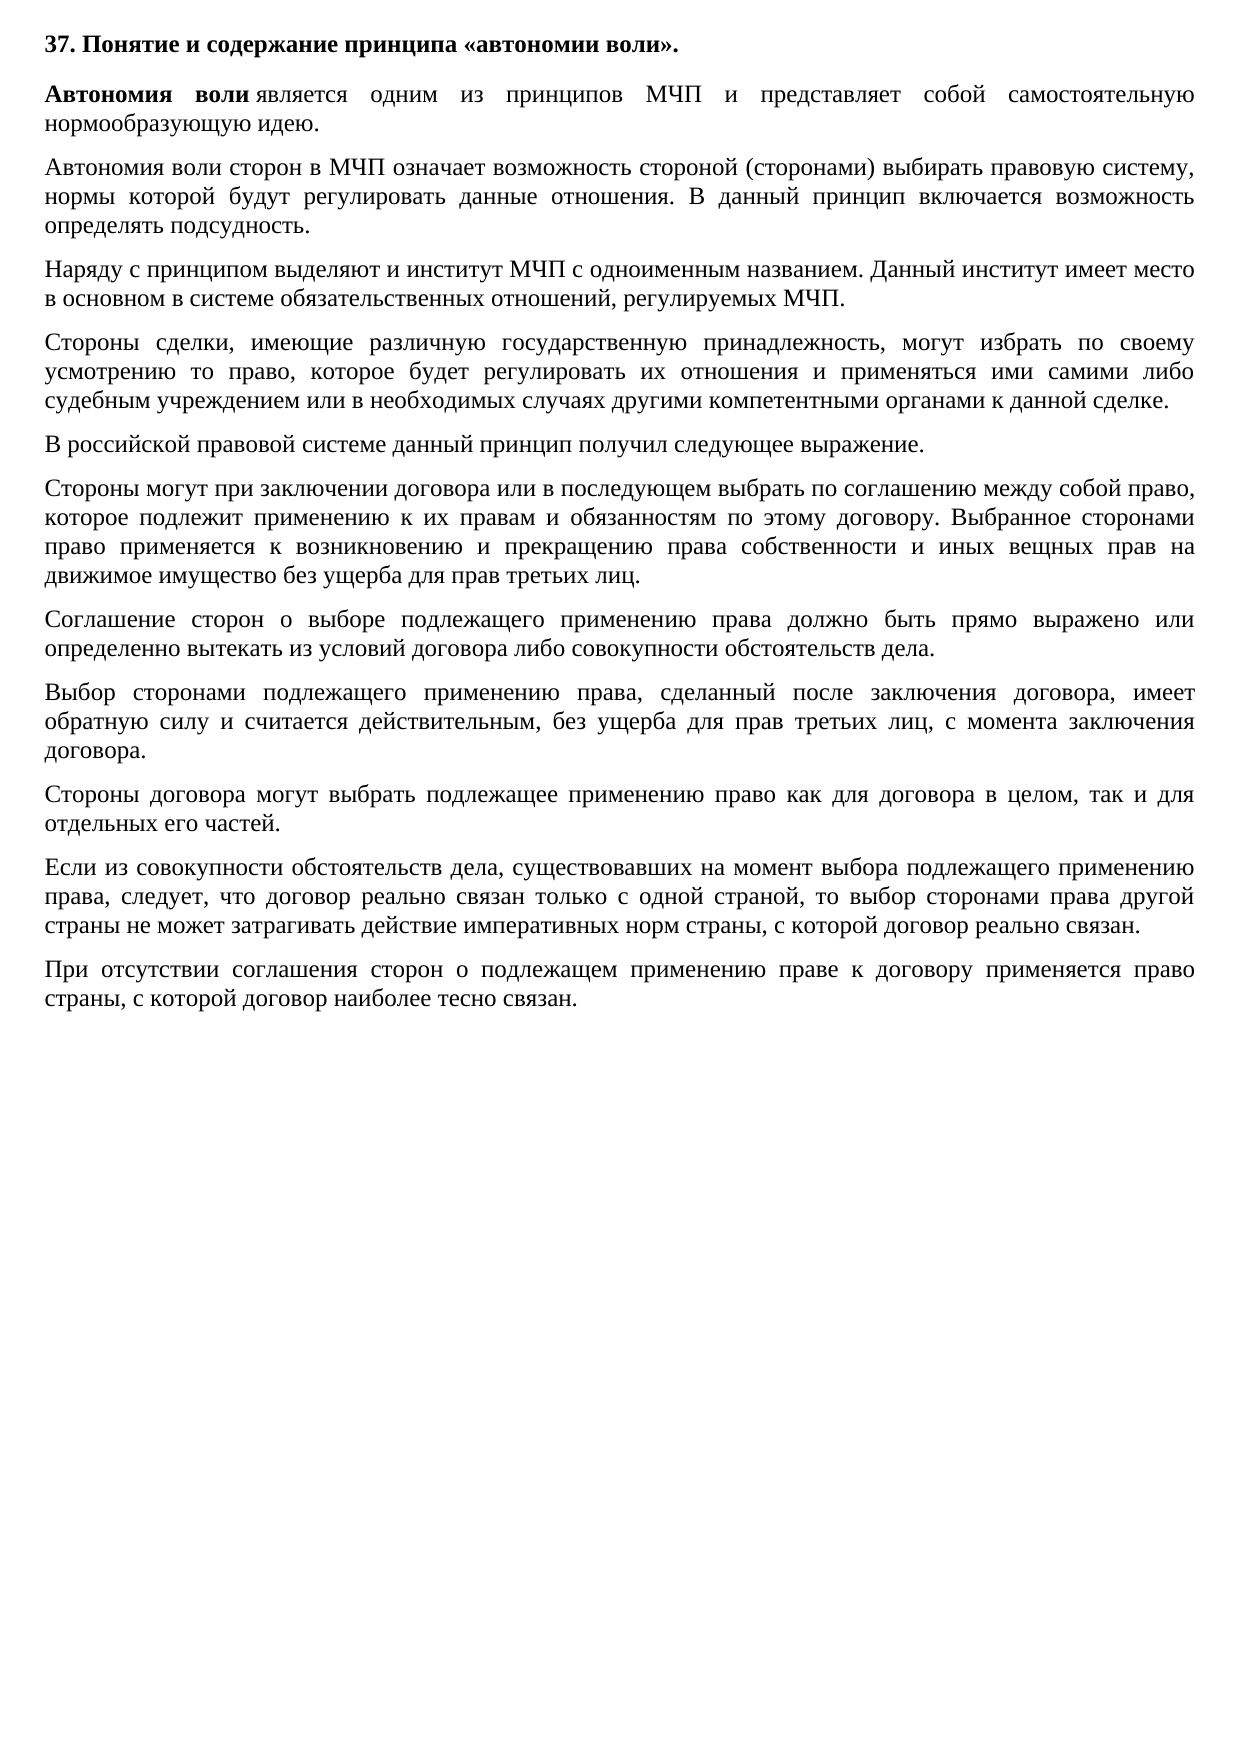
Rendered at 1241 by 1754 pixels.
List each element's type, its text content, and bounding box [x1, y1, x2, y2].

text Автономия воли сторон в МЧП означает возможность стороной (сторонами) выбирать правовую систему, нормы которой будут регулировать данные отношения. В данный принцип включается возможность определять подсудность. [44, 152, 1196, 238]
text В российской правовой системе данный принцип получил следующее выражение. [44, 429, 1196, 458]
text Если из совокупности обстоятельств дела, существовавших на момент выбора подлежащего применению права, следует, что договор реально связан только с одной страной, то выбор сторонами права другой страны не может затрагивать действие императивных норм страны, с которой договор реально связан. [44, 852, 1196, 938]
text 37. Понятие и содержание принципа «автономии воли». [44, 29, 1196, 58]
text Автономия воли является одним из принципов МЧП и представляет собой самостоятельную нормообразующую идею. [44, 79, 1196, 137]
text Наряду с принципом выделяют и институт МЧП с одноименным названием. Данный институт имеет место в основном в системе обязательственных отношений, регулируемых МЧП. [44, 254, 1196, 312]
text Стороны сделки, имеющие различную государственную принадлежность, могут избрать по своему усмотрению то право, которое будет регулировать их отношения и применяться ими самими либо судебным учреждением или в необходимых случаях другими компетентными органами к данной сделке. [44, 327, 1196, 413]
text Стороны договора могут выбрать подлежащее применению право как для договора в целом, так и для отдельных его частей. [44, 779, 1196, 837]
text Стороны могут при заключении договора или в последующем выбрать по соглашению между собой право, которое подлежит применению к их правам и обязанностям по этому договору. Выбранное сторонами право применяется к возникновению и прекращению права собственности и иных вещных прав на движимое имущество без ущерба для прав третьих лиц. [44, 473, 1196, 588]
text Соглашение сторон о выборе подлежащего применению права должно быть прямо выражено или определенно вытекать из условий договора либо совокупности обстоятельств дела. [44, 604, 1196, 662]
text Выбор сторонами подлежащего применению права, сделанный после заключения договора, имеет обратную силу и считается действительным, без ущерба для прав третьих лиц, с момента заключения договора. [44, 677, 1196, 763]
text При отсутствии соглашения сторон о подлежащем применению праве к договору применяется право страны, с которой договор наиболее тесно связан. [44, 954, 1196, 1012]
